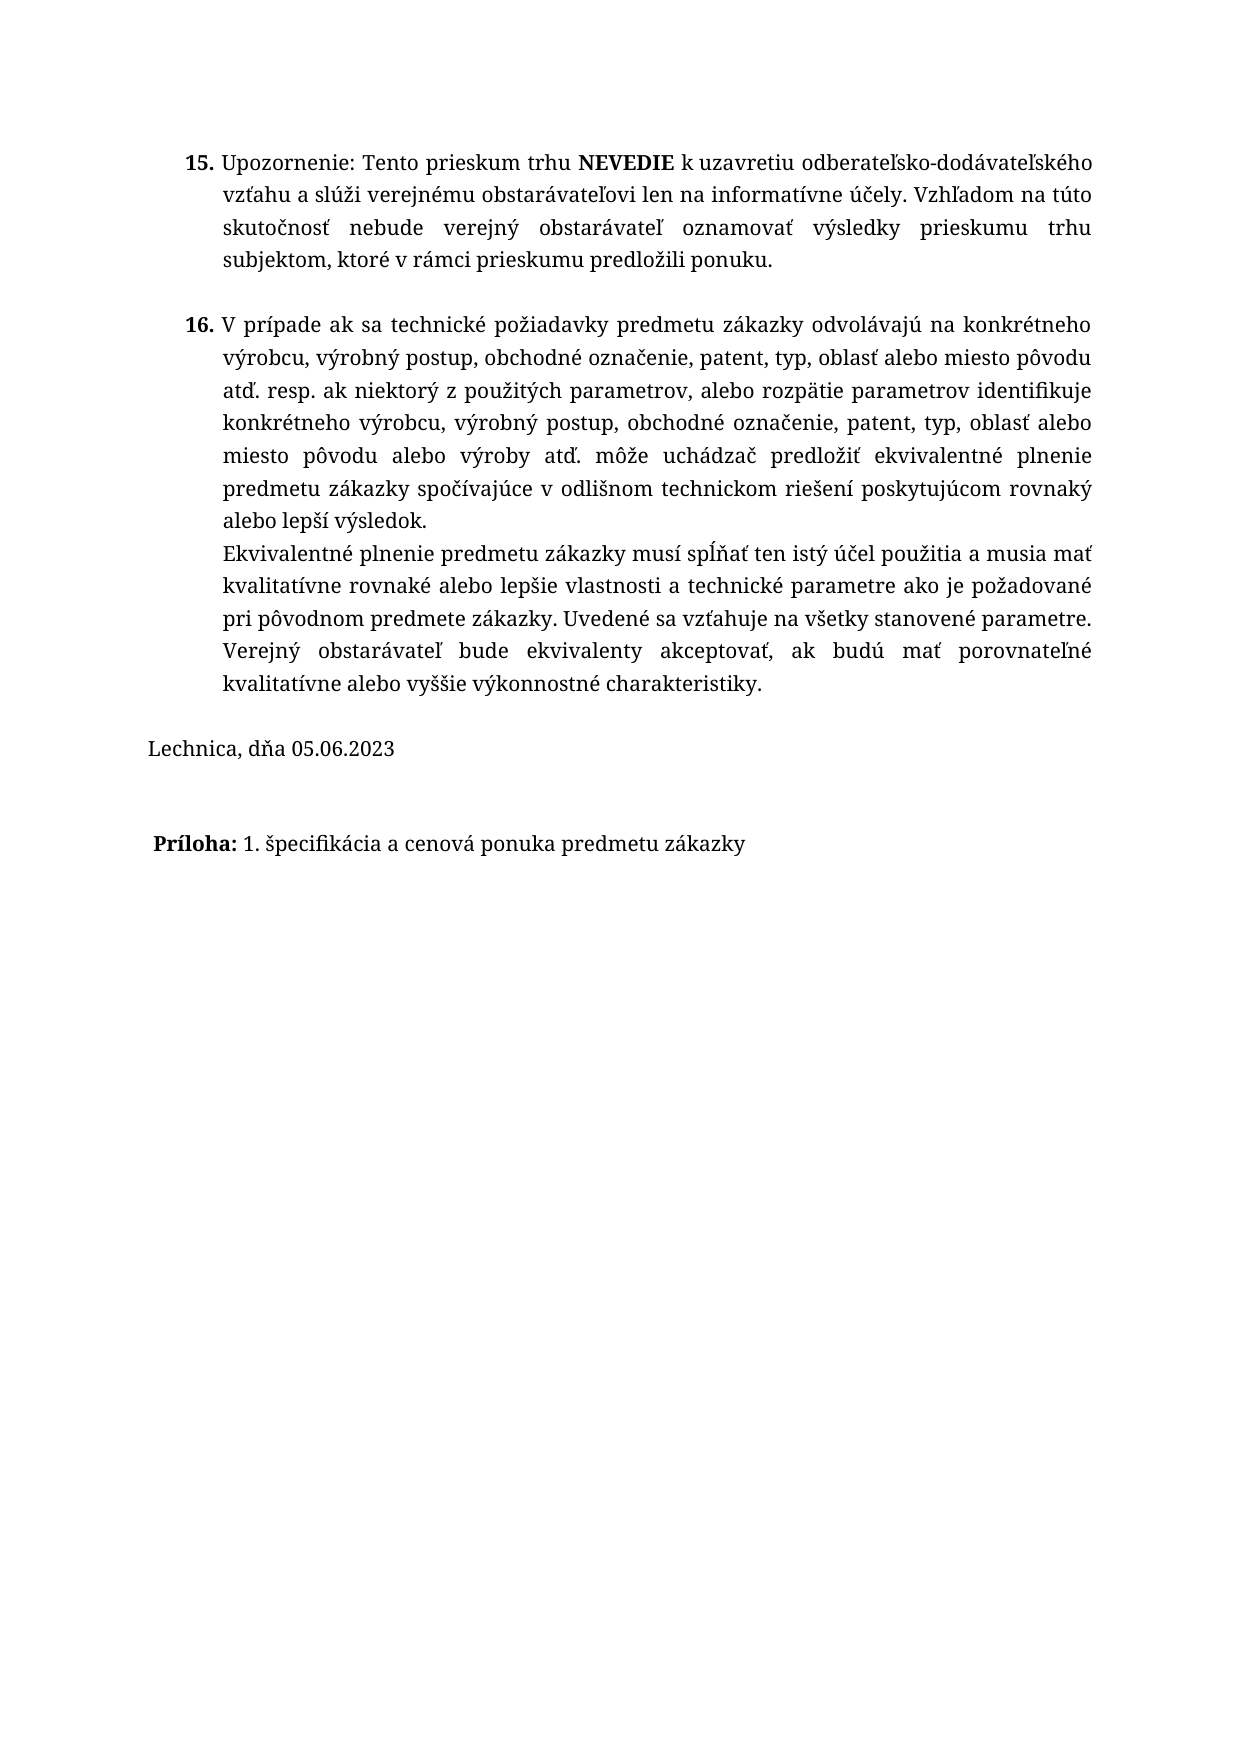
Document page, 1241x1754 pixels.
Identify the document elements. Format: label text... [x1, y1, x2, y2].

list V prípade ak sa technické požiadavky predmetu zákazky odvolávajú na konkrétneho výrobcu, výrobný postup, obchodné označenie, patent, typ, oblasť alebo miesto pôvodu atď. resp. ak niektorý z použitých parametrov, alebo rozpätie parametrov identifikuje konkrétneho výrobcu, výrobný postup, obchodné označenie, patent, typ, oblasť alebo miesto pôvodu alebo výroby atď. môže uchádzač predložiť ekvivalentné plnenie predmetu zákazky spočívajúce v odlišnom technickom riešení poskytujúcom rovnaký alebo lepší výsledok. [185, 311, 1093, 535]
list Upozornenie: Tento prieskum trhu NEVEDIE k uzavretiu odberateľsko-dodávateľského vzťahu a slúži verejnému obstarávateľovi len na informatívne účely. Vzhľadom na túto skutočnosť nebude verejný obstarávateľ oznamovať výsledky prieskumu trhu subjektom, ktoré v rámci prieskumu predložili ponuku. [185, 148, 1093, 274]
text Lechnica, dňa 05.06.2023 [148, 734, 1093, 763]
text Ekvivalentné plnenie predmetu zákazky musí spĺňať ten istý účel použitia a musia mať kvalitatívne rovnaké alebo lepšie vlastnosti a technické parametre ako je požadované pri pôvodnom predmete zákazky. Uvedené sa vzťahuje na všetky stanovené parametre. Verejný obstarávateľ bude ekvivalenty akceptovať, ak budú mať porovnateľné kvalitatívne alebo vyššie výkonnostné charakteristiky. [223, 539, 1093, 698]
text Príloha: 1. špecifikácia a cenová ponuka predmetu zákazky [148, 829, 1093, 857]
